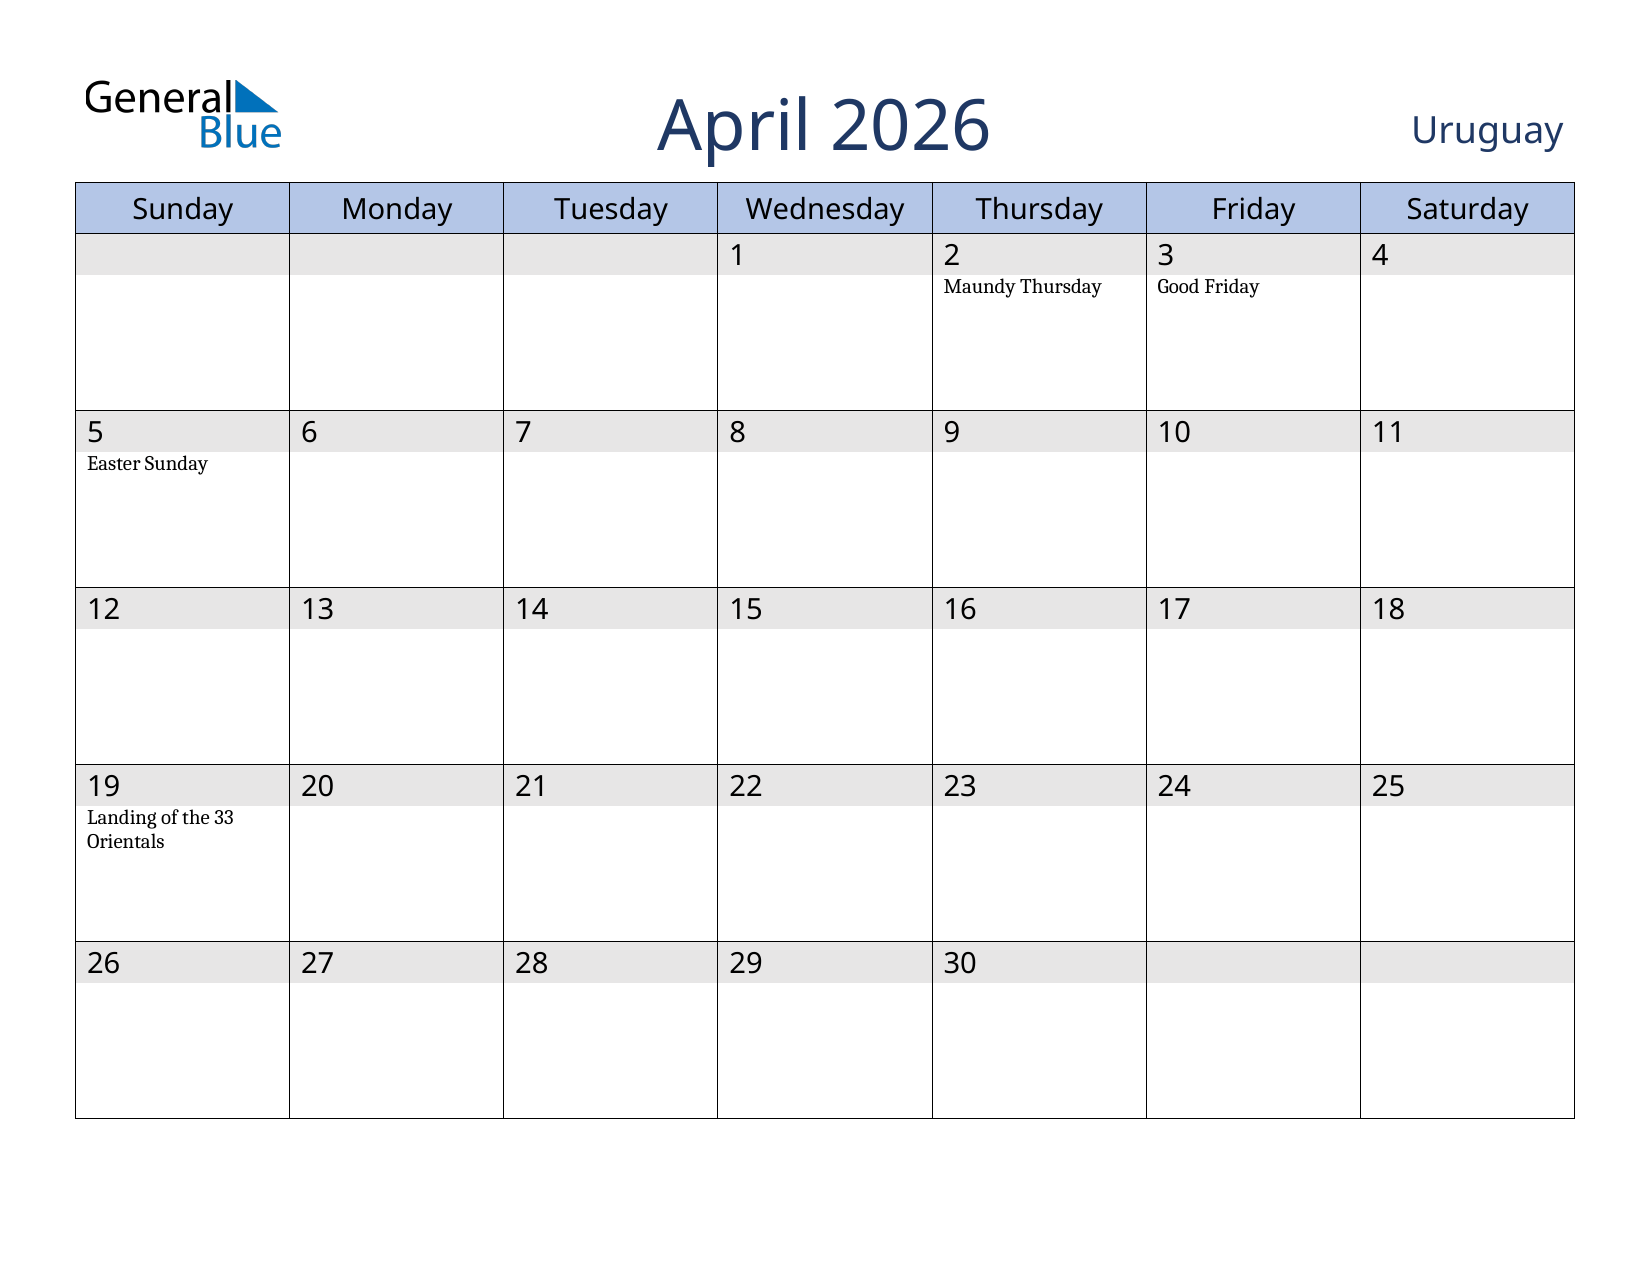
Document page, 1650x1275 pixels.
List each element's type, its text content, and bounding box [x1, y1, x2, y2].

table_cell [504, 806, 717, 941]
table_cell 12 [76, 588, 289, 629]
table_cell [290, 234, 503, 275]
table_cell Sunday [76, 183, 289, 233]
table_cell [1147, 942, 1360, 983]
table_cell [76, 275, 289, 410]
table_cell [718, 452, 932, 587]
table_cell 26 [76, 942, 289, 983]
table_cell [504, 629, 717, 764]
table_header [76, 75, 503, 182]
table_cell 3 [1147, 234, 1360, 275]
table_cell Good Friday [1147, 275, 1360, 410]
table_cell 1 [718, 234, 932, 275]
table_cell 18 [1361, 588, 1574, 629]
table_cell Wednesday [718, 183, 932, 233]
table_cell [290, 629, 503, 764]
table_cell 7 [504, 411, 717, 452]
table_cell [1361, 275, 1574, 410]
table_header April 2026 [504, 75, 1146, 182]
table_header Uruguay [1146, 75, 1574, 182]
table_cell [1361, 629, 1574, 764]
table_cell [1361, 983, 1574, 1118]
table_cell [504, 275, 717, 410]
table_cell [290, 806, 503, 941]
table_cell 29 [718, 942, 932, 983]
table_cell [718, 275, 932, 410]
table_cell 9 [933, 411, 1146, 452]
table_cell [504, 234, 717, 275]
table_cell [933, 452, 1146, 587]
picture [86, 80, 281, 148]
table_cell 21 [504, 765, 717, 806]
table_cell [718, 806, 932, 941]
table_cell 16 [933, 588, 1146, 629]
table_cell 17 [1147, 588, 1360, 629]
table_cell 23 [933, 765, 1146, 806]
table_cell 13 [290, 588, 503, 629]
table_cell 20 [290, 765, 503, 806]
table_cell [504, 452, 717, 587]
table_cell [1361, 942, 1574, 983]
table_cell 2 [933, 234, 1146, 275]
table_cell [76, 629, 289, 764]
table_cell [933, 629, 1146, 764]
table_cell 30 [933, 942, 1146, 983]
table_cell 8 [718, 411, 932, 452]
table_cell 14 [504, 588, 717, 629]
table_cell 24 [1147, 765, 1360, 806]
table_cell [933, 983, 1146, 1118]
table_cell Friday [1147, 183, 1360, 233]
table_cell Saturday [1361, 183, 1574, 233]
table_cell 11 [1361, 411, 1574, 452]
table_cell 28 [504, 942, 717, 983]
table_cell [76, 983, 289, 1118]
table_cell [1147, 806, 1360, 941]
table_cell [76, 234, 289, 275]
table_cell 19 [76, 765, 289, 806]
table_cell [718, 983, 932, 1118]
table_cell 15 [718, 588, 932, 629]
table_cell Landing of the 33 Orientals [76, 806, 289, 941]
table_cell [933, 806, 1146, 941]
table_cell Easter Sunday [76, 452, 289, 587]
table_cell [1147, 629, 1360, 764]
table_cell 4 [1361, 234, 1574, 275]
table_cell [718, 629, 932, 764]
table_cell [1147, 983, 1360, 1118]
table_cell 27 [290, 942, 503, 983]
table_cell [290, 452, 503, 587]
table_cell 25 [1361, 765, 1574, 806]
table_cell [504, 983, 717, 1118]
table_cell [1361, 452, 1574, 587]
table_cell [290, 983, 503, 1118]
table_cell [1147, 452, 1360, 587]
table_cell 6 [290, 411, 503, 452]
table_cell Thursday [933, 183, 1146, 233]
table_cell 10 [1147, 411, 1360, 452]
table_cell 5 [76, 411, 289, 452]
table_cell [1361, 806, 1574, 941]
table_cell Maundy Thursday [933, 275, 1146, 410]
table_cell Monday [290, 183, 503, 233]
table_cell 22 [718, 765, 932, 806]
table_cell Tuesday [504, 183, 717, 233]
table_cell [290, 275, 503, 410]
